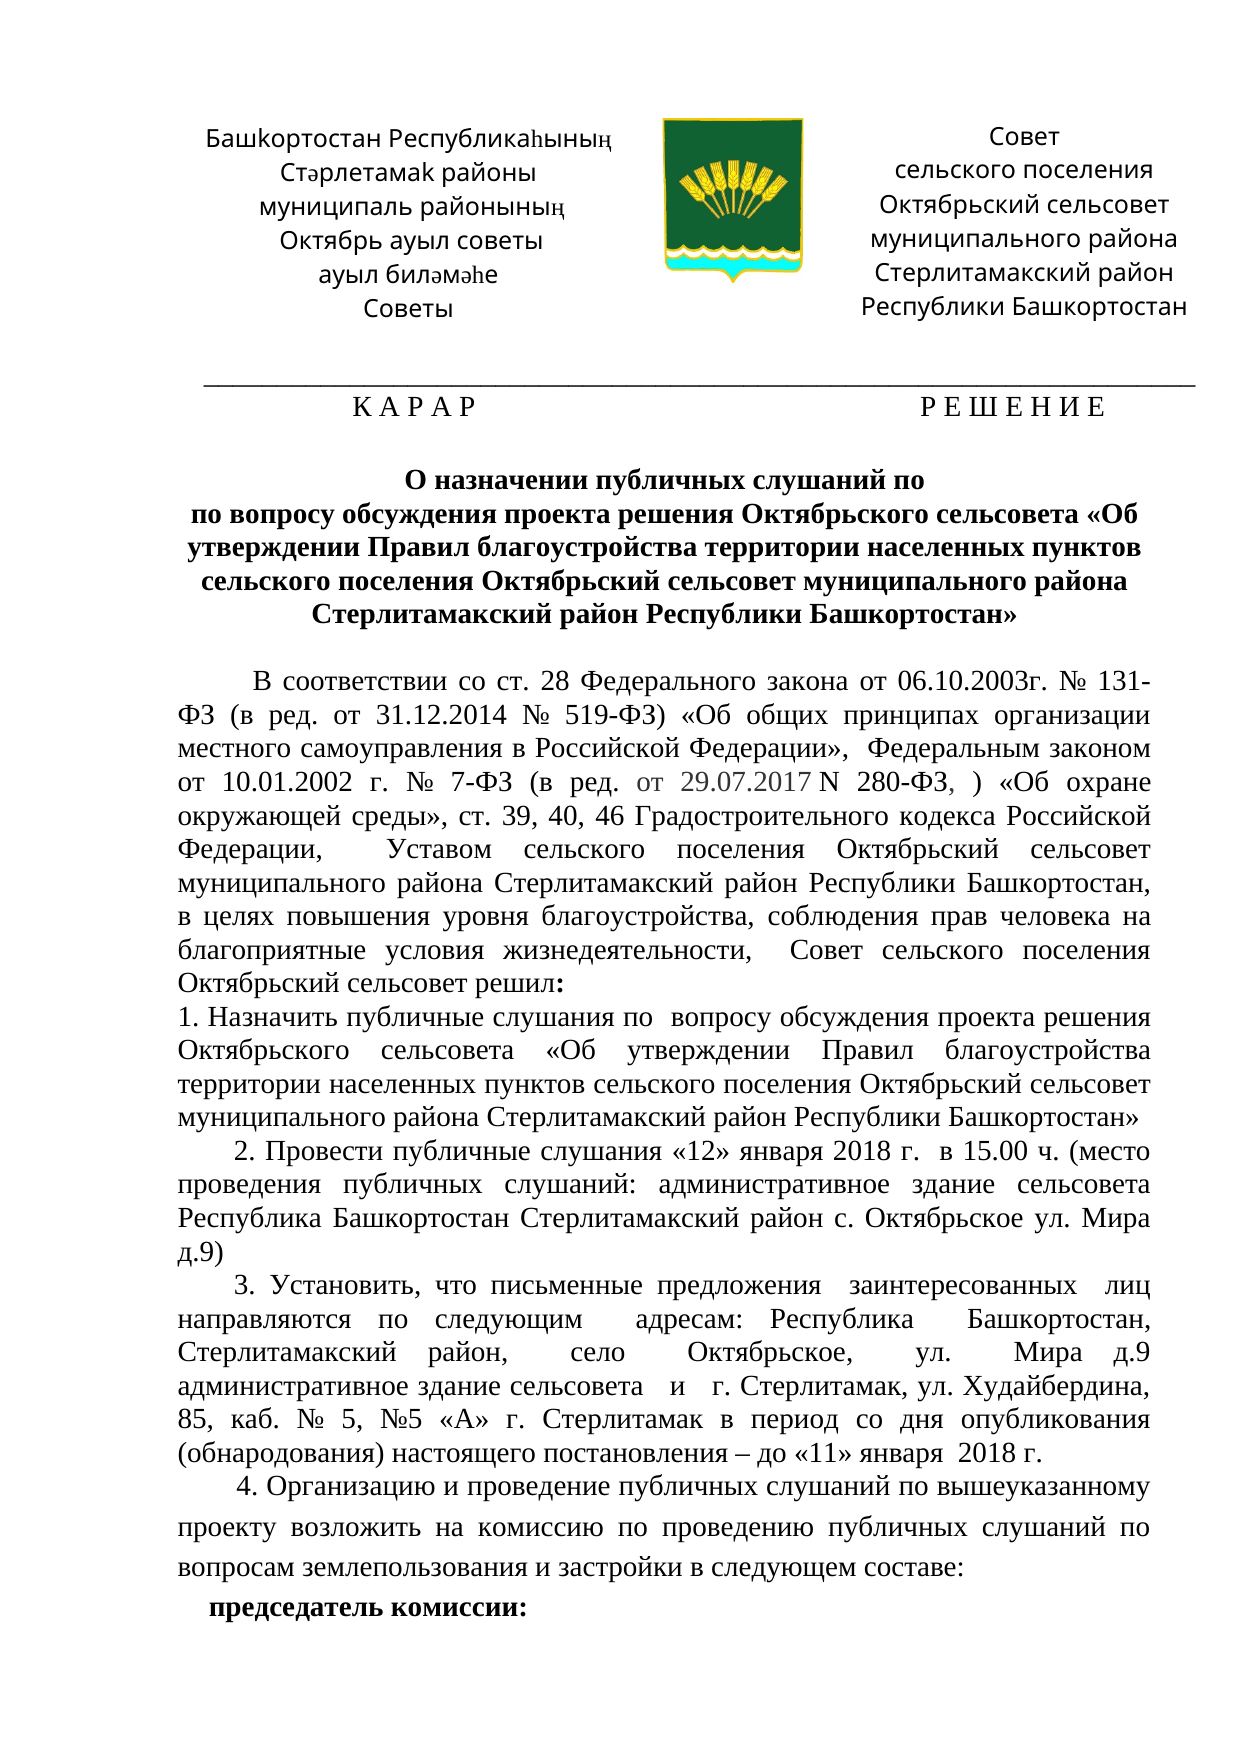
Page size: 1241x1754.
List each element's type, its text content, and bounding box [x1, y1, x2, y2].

text В соответствии со ст. 28 Федерального закона от 06.10.2003г. № 131-ФЗ (в ред. от 31.12.2014 № 519-ФЗ) «Об общих принципах организации местного самоуправления в Российской Федерации», Федеральным законом от 10.01.2002 г. № 7-ФЗ (в ред. от 29.07.2017 N 280-ФЗ, ) «Об охране окружающей среды», ст. 39, 40, 46 Градостроительного кодекса Российской Федерации, Уставом сельского поселения Октябрьский сельсовет муниципального района Стерлитамакский район Республики Башкортостан, в целях повышения уровня благоустройства, соблюдения прав человека на благоприятные условия жизнедеятельности, Совет сельского поселения Октябрьский сельсовет решил: [177, 663, 1152, 999]
table_header [639, 118, 827, 356]
table_header Совет сельского поселения Октябрьский сельсовет муниципального района Стерлитамакский район Республики Башкортостан [827, 118, 1221, 356]
text О назначении публичных слушаний по [177, 462, 1152, 496]
text 2. Провести публичные слушания «12» января 2018 г. в 15.00 ч. (место проведения публичных слушаний: административное здание сельсовета Республика Башкортостан Стерлитамакский район с. Октябрьское ул. Мира д.9) [177, 1133, 1152, 1267]
text председатель комиссии: [177, 1589, 1152, 1623]
table_header Башkортостан Республикаһының Стəрлетамаk районы муниципаль районының Октябрь ауыл советы ауыл биләмәһе Советы [177, 118, 639, 356]
text 1. Назначить публичные слушания по вопросу обсуждения проекта решения Октябрьского сельсовета «Об утверждении Правил благоустройства территории населенных пунктов сельского поселения Октябрьский сельсовет муниципального района Стерлитамакский район Республики Башкортостан» [177, 999, 1152, 1133]
text 4. Организацию и проведение публичных слушаний по вышеуказанному проекту возложить на комиссию по проведению публичных слушаний по вопросам землепользования и застройки в следующем составе: [177, 1468, 1152, 1582]
picture [662, 118, 804, 287]
table_cell ____________________________________________________________________ К А Р А Р Р Е Ш Е Н И Е [177, 356, 1221, 429]
text 3. Установить, что письменные предложения заинтересованных лиц направляются по следующим адресам: Республика Башкортостан, Стерлитамакский район, село Октябрьское, ул. Мира д.9 административное здание сельсовета и г. Стерлитамак, ул. Худайбердина, 85, каб. № 5, №5 «А» г. Стерлитамак в период со дня опубликования (обнародования) настоящего постановления – до «11» января 2018 г. [177, 1267, 1152, 1468]
text по вопросу обсуждения проекта решения Октябрьского сельсовета «Об утверждении Правил благоустройства территории населенных пунктов сельского поселения Октябрьский сельсовет муниципального района Стерлитамакский район Республики Башкортостан» [177, 496, 1152, 630]
